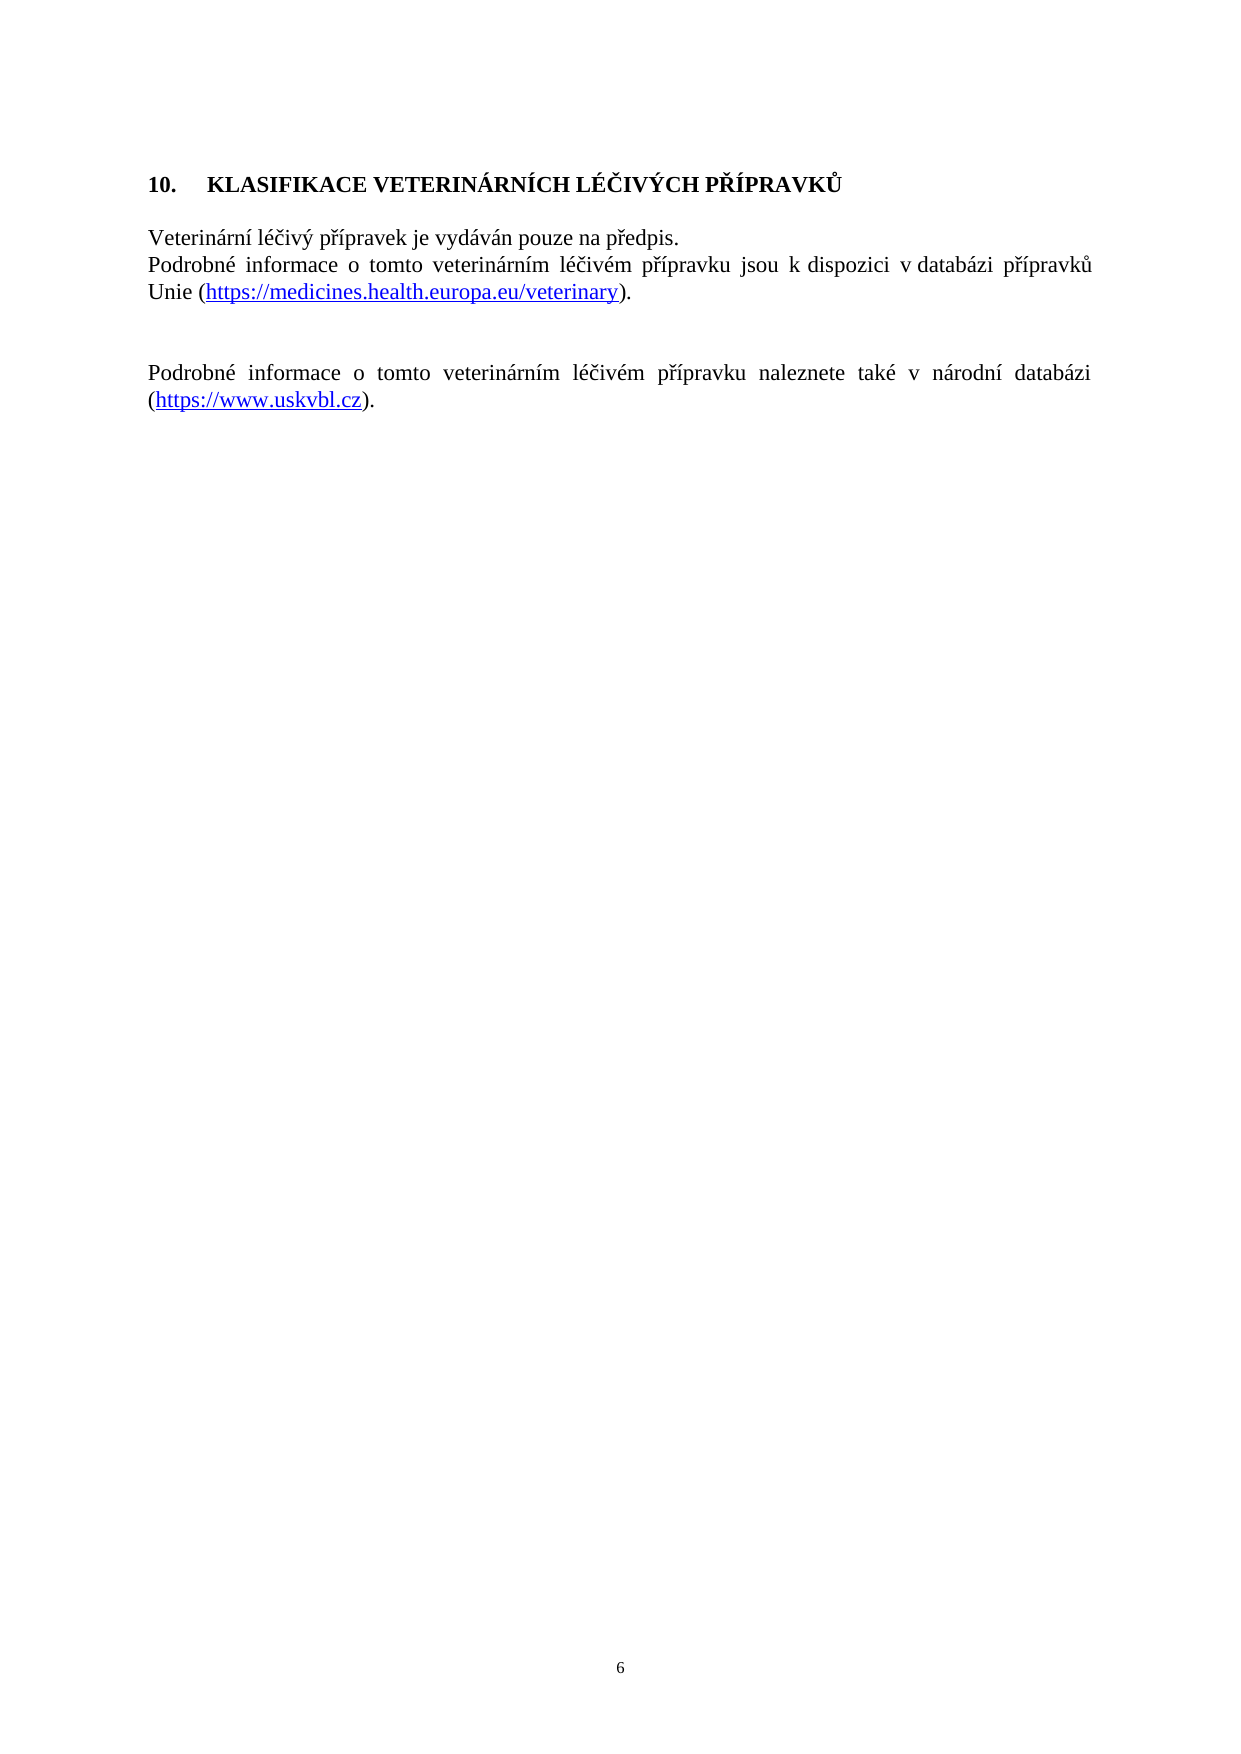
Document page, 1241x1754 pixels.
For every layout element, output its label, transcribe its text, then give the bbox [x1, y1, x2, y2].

text Podrobné informace o tomto veterinárním léčivém přípravku jsou k dispozici v databázi přípravků Unie (https://medicines.health.europa.eu/veterinary). [148, 251, 1093, 305]
list Veterinární léčivý přípravek je vydáván pouze na předpis. [148, 223, 1092, 251]
text Podrobné informace o tomto veterinárním léčivém přípravku naleznete také v národní databázi (https://www.uskvbl.cz). [148, 359, 1092, 413]
text 10. KLASIFIKACE VETERINÁRNÍCH LÉČIVÝCH PŘÍPRAVKŮ [148, 171, 1092, 197]
